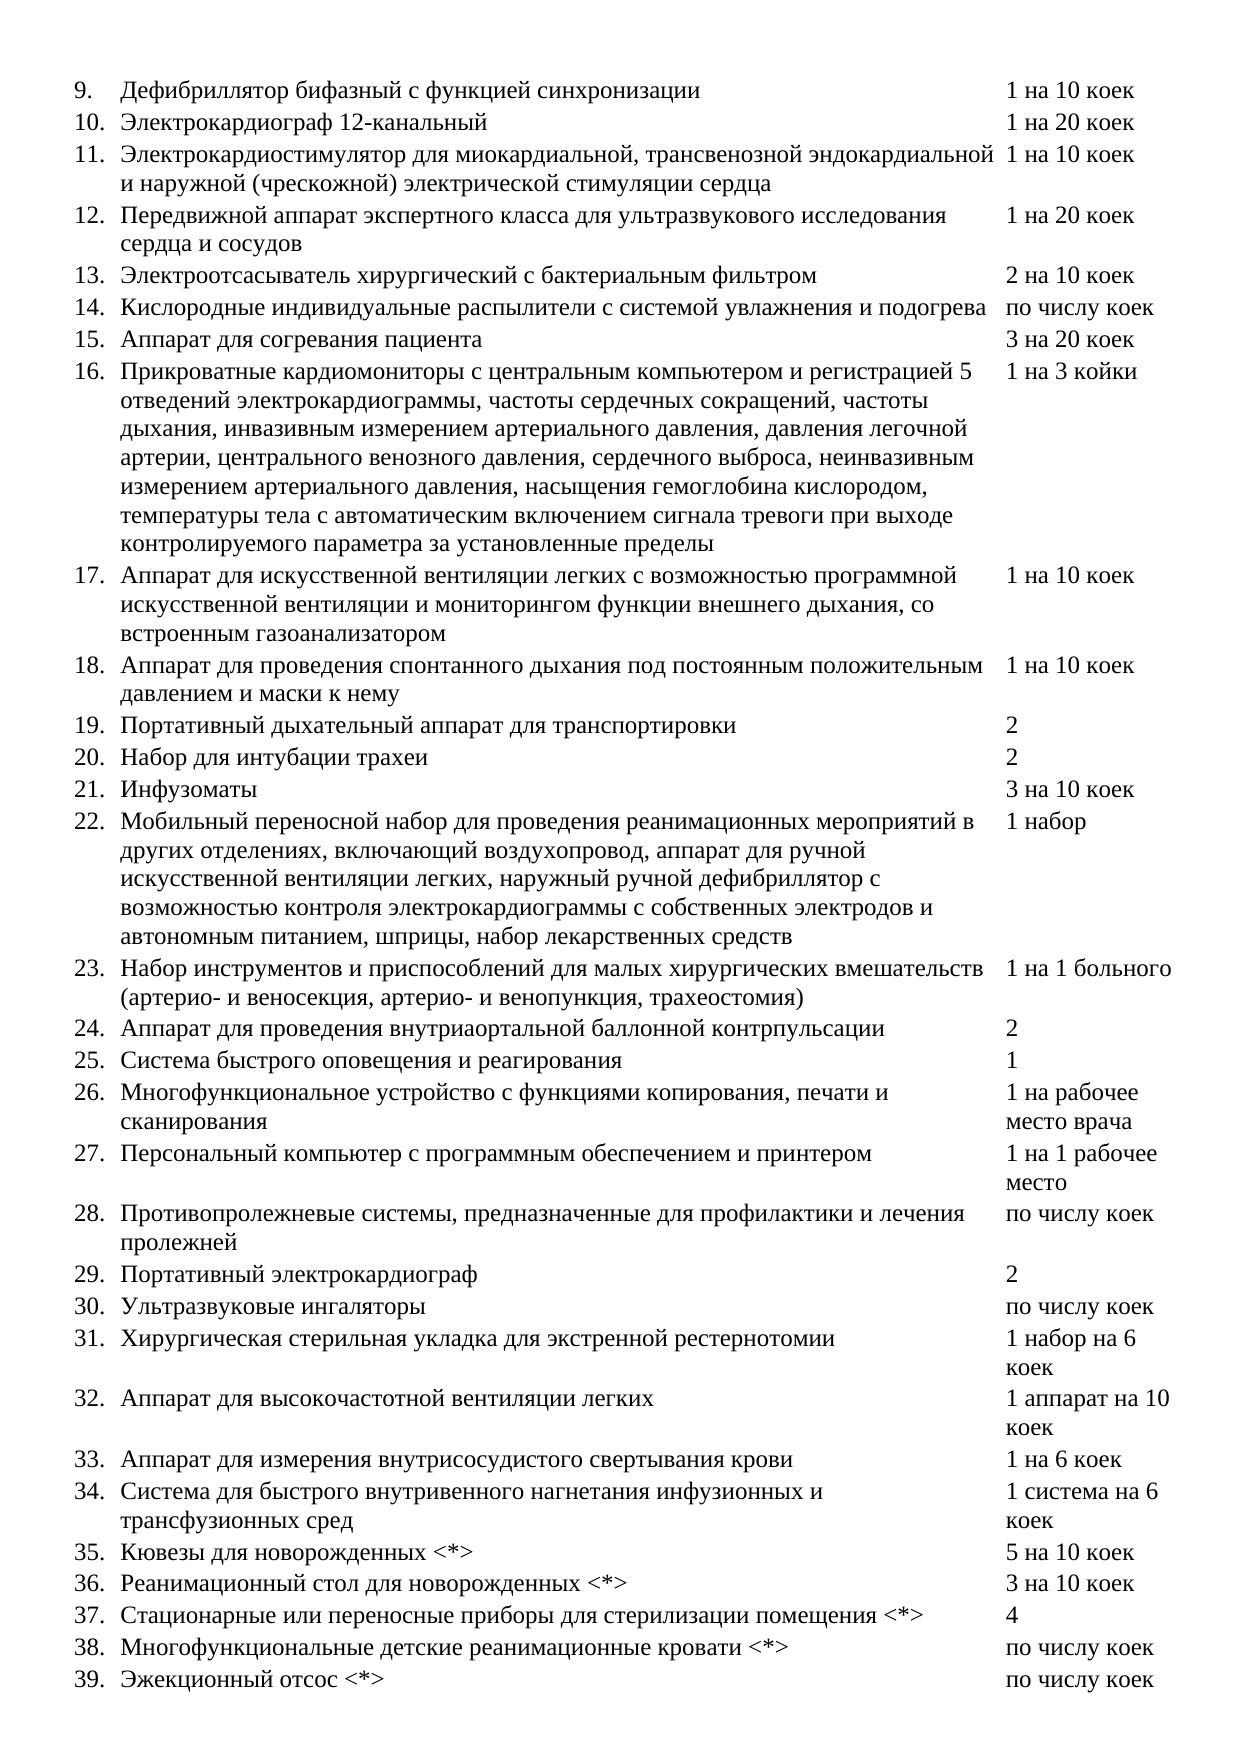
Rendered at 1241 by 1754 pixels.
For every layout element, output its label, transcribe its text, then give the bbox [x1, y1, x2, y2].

table_cell Прикроватные кардиомониторы с центральным компьютером и регистрацией 5 отведений электрокардиограммы, частоты сердечных сокращений, частоты дыхания, инвазивным измерением артериального давления, давления легочной артерии, центрального венозного давления, сердечного выброса, неинвазивным измерением артериального давления, насыщения гемоглобина кислородом, температуры тела с автоматическим включением сигнала тревоги при выходе контролируемого параметра за установленные пределы [119, 355, 1004, 559]
table_cell 1 на 10 коек [1004, 648, 1189, 709]
table_cell 1 на 10 коек [1004, 138, 1189, 198]
table_cell 3 на 10 коек [1004, 1567, 1189, 1599]
table_cell по числу коек [1004, 1197, 1189, 1258]
table_cell 13. [72, 259, 118, 291]
table_cell 10. [72, 106, 118, 138]
table_cell 3 на 20 коек [1004, 323, 1189, 354]
table_cell 1 на 6 коек [1004, 1443, 1189, 1474]
table_cell Электроотсасыватель хирургический с бактериальным фильтром [119, 259, 1004, 291]
table_cell Система для быстрого внутривенного нагнетания инфузионных и трансфузионных сред [119, 1475, 1004, 1535]
table_cell 19. [72, 709, 118, 741]
table_cell Противопролежневые системы, предназначенные для профилактики и лечения пролежней [119, 1197, 1004, 1258]
table_cell 4 [1004, 1599, 1189, 1631]
table_cell 2 [1004, 741, 1189, 773]
table_cell 38. [72, 1631, 118, 1663]
table_cell Многофункциональное устройство с функциями копирования, печати и сканирования [119, 1076, 1004, 1136]
table_cell 1 набор [1004, 805, 1189, 951]
table_cell 1 на рабочее место врача [1004, 1076, 1189, 1136]
table_cell 1 на 1 рабочее место [1004, 1136, 1189, 1197]
table_cell 2 [1004, 1258, 1189, 1289]
table_cell 1 набор на 6 коек [1004, 1321, 1189, 1382]
table_cell 2 [1004, 709, 1189, 741]
table_cell 39. [72, 1663, 118, 1694]
table_cell 1 на 1 больного [1004, 951, 1189, 1012]
table_cell 1 на 20 коек [1004, 198, 1189, 259]
table_cell 18. [72, 648, 118, 709]
table_cell 26. [72, 1076, 118, 1136]
table_cell Инфузоматы [119, 773, 1004, 804]
table_cell по числу коек [1004, 291, 1189, 323]
table_cell 2 [1004, 1012, 1189, 1044]
table_cell Набор инструментов и приспособлений для малых хирургических вмешательств (артерио- и веносекция, артерио- и венопункция, трахеостомия) [119, 951, 1004, 1012]
table_cell 36. [72, 1567, 118, 1599]
table_cell 33. [72, 1443, 118, 1474]
table_cell Кислородные индивидуальные распылители с системой увлажнения и подогрева [119, 291, 1004, 323]
table_cell Реанимационный стол для новорожденных <*> [119, 1567, 1004, 1599]
table_cell 32. [72, 1382, 118, 1443]
table_cell 21. [72, 773, 118, 804]
table_cell 1 на 10 коек [1004, 559, 1189, 648]
table_cell 2 на 10 коек [1004, 259, 1189, 291]
table_cell Аппарат для измерения внутрисосудистого свертывания крови [119, 1443, 1004, 1474]
table_cell 11. [72, 138, 118, 198]
table_cell 14. [72, 291, 118, 323]
table_cell Ультразвуковые ингаляторы [119, 1290, 1004, 1321]
table_cell 22. [72, 805, 118, 951]
table_cell 31. [72, 1321, 118, 1382]
table_cell Персональный компьютер с программным обеспечением и принтером [119, 1136, 1004, 1197]
table_cell Портативный дыхательный аппарат для транспортировки [119, 709, 1004, 741]
table_cell Хирургическая стерильная укладка для экстренной рестернотомии [119, 1321, 1004, 1382]
table_cell Аппарат для согревания пациента [119, 323, 1004, 354]
table_cell 16. [72, 355, 118, 559]
table_cell 1 аппарат на 10 коек [1004, 1382, 1189, 1443]
table_cell Портативный электрокардиограф [119, 1258, 1004, 1289]
table_cell 29. [72, 1258, 118, 1289]
table_cell 15. [72, 323, 118, 354]
table_cell Электрокардиостимулятор для миокардиальной, трансвенозной эндокардиальной и наружной (чрескожной) электрической стимуляции сердца [119, 138, 1004, 198]
table_cell 30. [72, 1290, 118, 1321]
table_cell 3 на 10 коек [1004, 773, 1189, 804]
table_cell 1 на 3 койки [1004, 355, 1189, 559]
table_cell Кювезы для новорожденных <*> [119, 1535, 1004, 1567]
table_cell 20. [72, 741, 118, 773]
table_cell Эжекционный отсос <*> [119, 1663, 1004, 1694]
table_cell Многофункциональные детские реанимационные кровати <*> [119, 1631, 1004, 1663]
table_cell 9. [72, 74, 118, 106]
table_cell 17. [72, 559, 118, 648]
table_cell 28. [72, 1197, 118, 1258]
table_cell 1 на 20 коек [1004, 106, 1189, 138]
table_cell Передвижной аппарат экспертного класса для ультразвукового исследования сердца и сосудов [119, 198, 1004, 259]
table_cell 35. [72, 1535, 118, 1567]
table_cell Стационарные или переносные приборы для стерилизации помещения <*> [119, 1599, 1004, 1631]
table_cell Электрокардиограф 12-канальный [119, 106, 1004, 138]
table_cell Набор для интубации трахеи [119, 741, 1004, 773]
table_cell 5 на 10 коек [1004, 1535, 1189, 1567]
table_cell 24. [72, 1012, 118, 1044]
table_cell Аппарат для проведения спонтанного дыхания под постоянным положительным давлением и маски к нему [119, 648, 1004, 709]
table_cell 23. [72, 951, 118, 1012]
table_cell Дефибриллятор бифазный с функцией синхронизации [119, 74, 1004, 106]
table_cell Система быстрого оповещения и реагирования [119, 1044, 1004, 1076]
table_cell по числу коек [1004, 1631, 1189, 1663]
table_cell 34. [72, 1475, 118, 1535]
table_cell 1 система на 6 коек [1004, 1475, 1189, 1535]
table_cell 27. [72, 1136, 118, 1197]
table_cell Аппарат для искусственной вентиляции легких с возможностью программной искусственной вентиляции и мониторингом функции внешнего дыхания, со встроенным газоанализатором [119, 559, 1004, 648]
table_cell по числу коек [1004, 1663, 1189, 1694]
table_cell 37. [72, 1599, 118, 1631]
table_cell 25. [72, 1044, 118, 1076]
table_cell по числу коек [1004, 1290, 1189, 1321]
table_cell 1 на 10 коек [1004, 74, 1189, 106]
table_cell 1 [1004, 1044, 1189, 1076]
table_cell Мобильный переносной набор для проведения реанимационных мероприятий в других отделениях, включающий воздухопровод, аппарат для ручной искусственной вентиляции легких, наружный ручной дефибриллятор с возможностью контроля электрокардиограммы с собственных электродов и автономным питанием, шприцы, набор лекарственных средств [119, 805, 1004, 951]
table_cell Аппарат для высокочастотной вентиляции легких [119, 1382, 1004, 1443]
table_cell 12. [72, 198, 118, 259]
table_cell Аппарат для проведения внутриаортальной баллонной контрпульсации [119, 1012, 1004, 1044]
